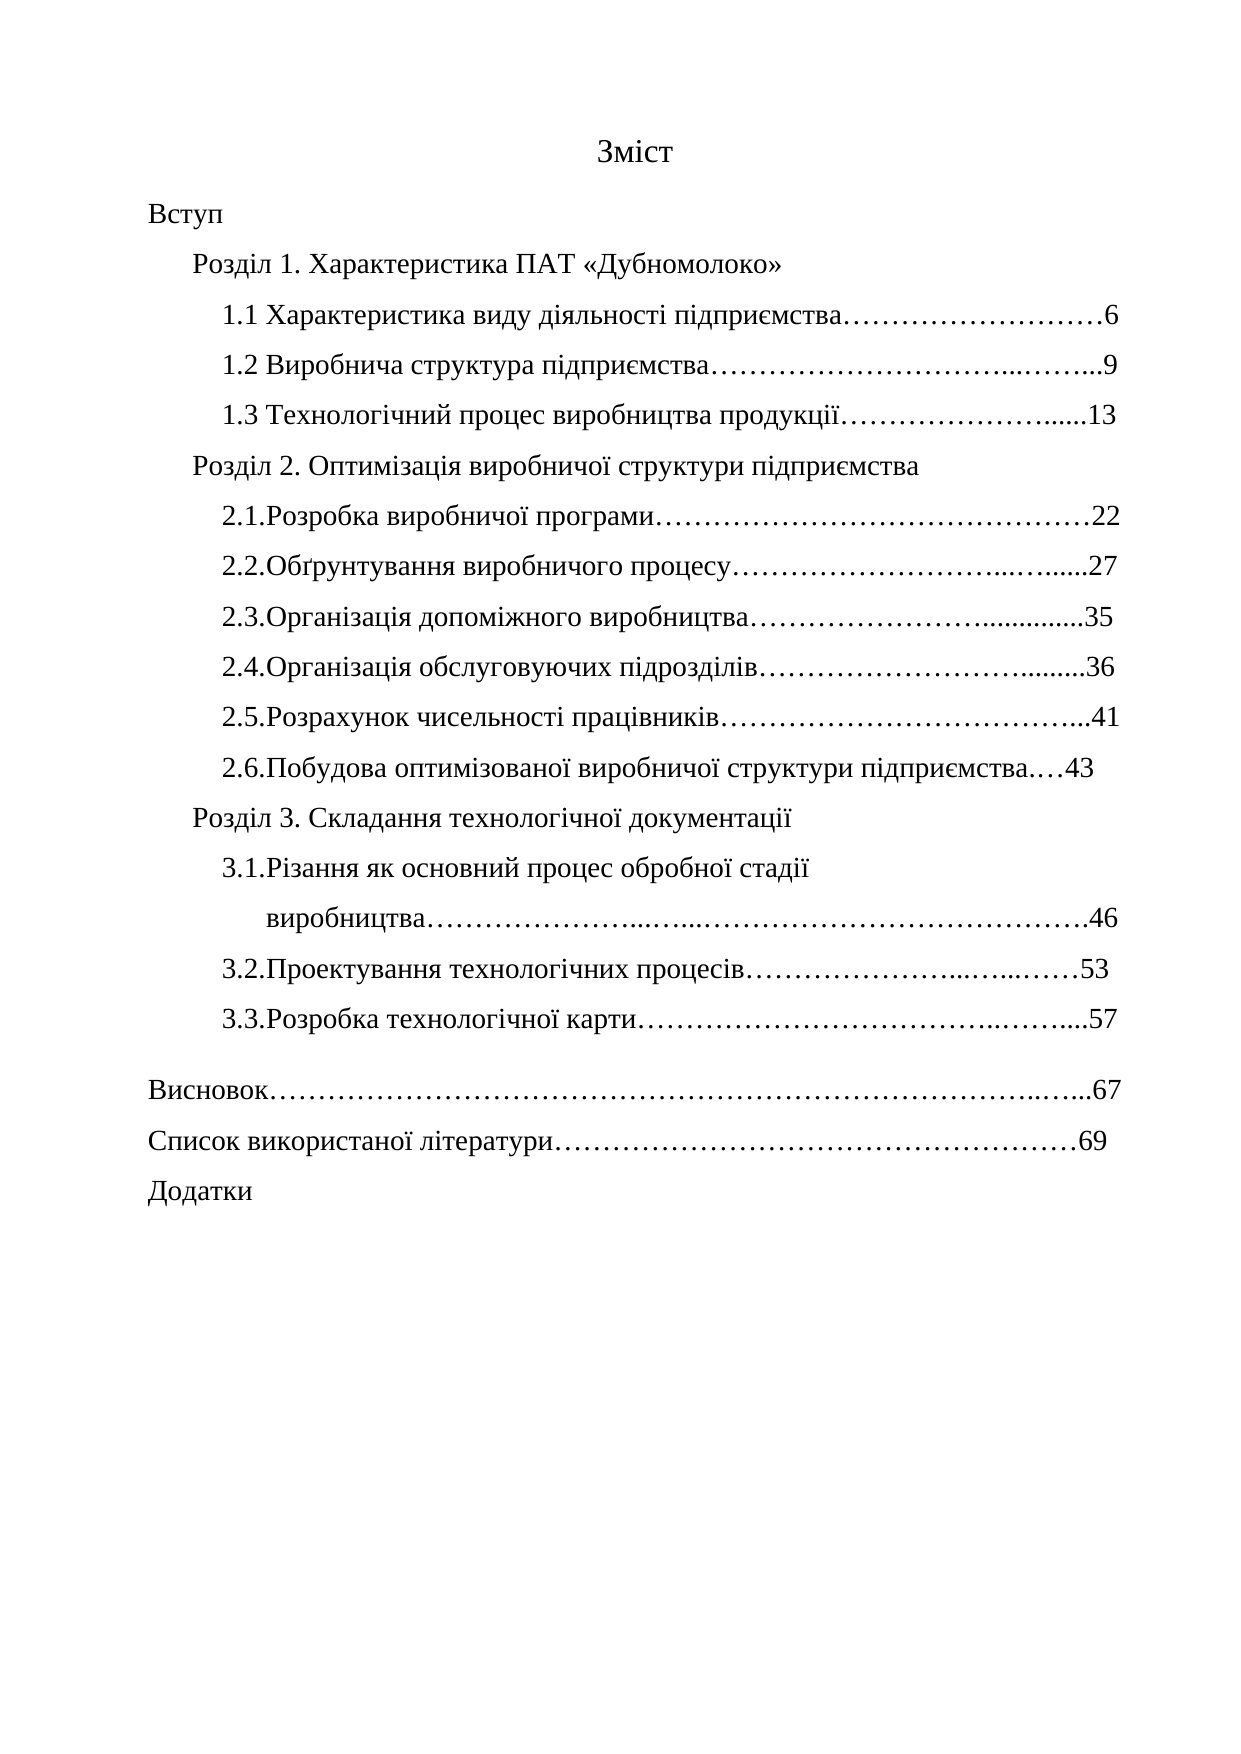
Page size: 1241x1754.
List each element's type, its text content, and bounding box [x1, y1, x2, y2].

list Побудова оптимізованої виробничої структури підприємства.…43 [222, 750, 1122, 783]
list Різання як основний процес обробної стадії виробництва…………………...…...………………………………….46 [222, 850, 1122, 934]
text Список використаної літератури………………………………………………69 [148, 1123, 1122, 1156]
list Проектування технологічних процесів…………………...…...……53 [222, 951, 1122, 984]
list Характеристика виду діяльності підприємства………………………6 [222, 297, 1122, 330]
text Розділ 3. Складання технологічної документації [192, 800, 1122, 833]
text Висновок……………………………………………………………………..…...67 [148, 1072, 1122, 1106]
text Додатки [148, 1173, 1122, 1207]
list Технологічний процес виробництва продукції…………………......13 [222, 397, 1122, 431]
list Організація обслуговуючих підрозділів……………………….........36 [222, 649, 1122, 683]
list Організація допоміжного виробництва……………………..............35 [222, 599, 1122, 632]
list Розробка технологічної карти………………………………..……....57 [222, 1001, 1122, 1035]
text Розділ 2. Оптимізація виробничої структури підприємства [192, 448, 1122, 481]
list Виробнича структура підприємства…………………………...……...9 [222, 347, 1122, 381]
list Обґрунтування виробничого процесу………………………...…......27 [222, 548, 1122, 582]
text Зміст [148, 131, 1122, 170]
text Розділ 1. Характеристика ПАТ «Дубномолоко» [192, 247, 1122, 280]
text Вступ [148, 196, 1122, 230]
list Розрахунок чисельності працівників………………………………...41 [222, 699, 1122, 733]
list Розробка виробничої програми………………………………………22 [222, 498, 1122, 532]
